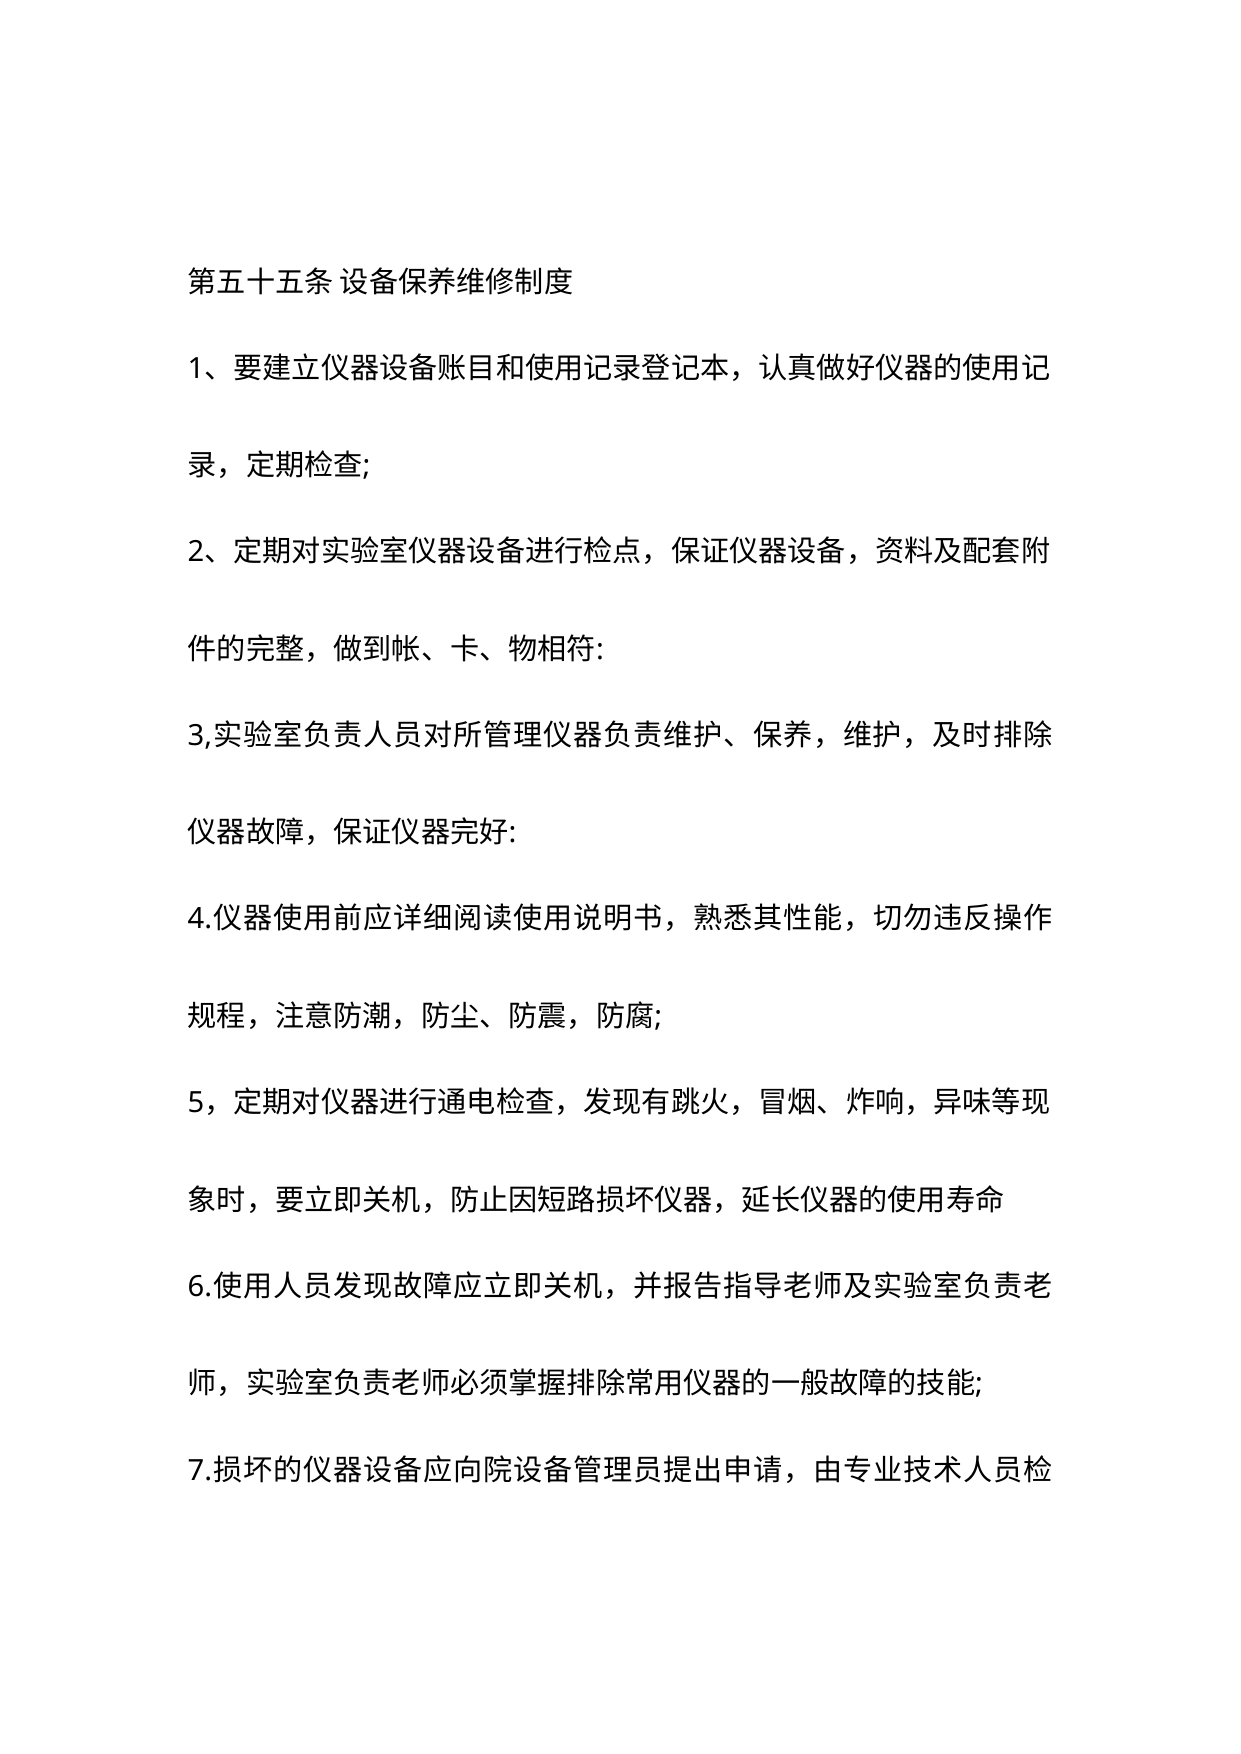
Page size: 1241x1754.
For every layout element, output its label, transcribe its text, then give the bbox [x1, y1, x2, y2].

text 3,实验室负责人员对所管理仪器负责维护、保养，维护，及时排除仪器故障，保证仪器完好: [187, 700, 1053, 863]
text 1、要建立仪器设备账目和使用记录登记本，认真做好仪器的使用记录，定期检查; [187, 333, 1053, 495]
text 第五十五条 设备保养维修制度 [187, 247, 1053, 312]
text 5，定期对仪器进行通电检查，发现有跳火，冒烟、炸响，异味等现象时，要立即关机，防止因短路损坏仪器，延长仪器的使用寿命 [187, 1067, 1053, 1230]
text 2、定期对实验室仪器设备进行检点，保证仪器设备，资料及配套附件的完整，做到帐、卡、物相符: [187, 517, 1053, 679]
text 6.使用人员发现故障应立即关机，并报告指导老师及实验室负责老师，实验室负责老师必须掌握排除常用仪器的一般故障的技能; [187, 1251, 1053, 1414]
text 4.仪器使用前应详细阅读使用说明书，熟悉其性能，切勿违反操作规程，注意防潮，防尘、防震，防腐; [187, 884, 1053, 1046]
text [187, 1435, 1053, 1500]
